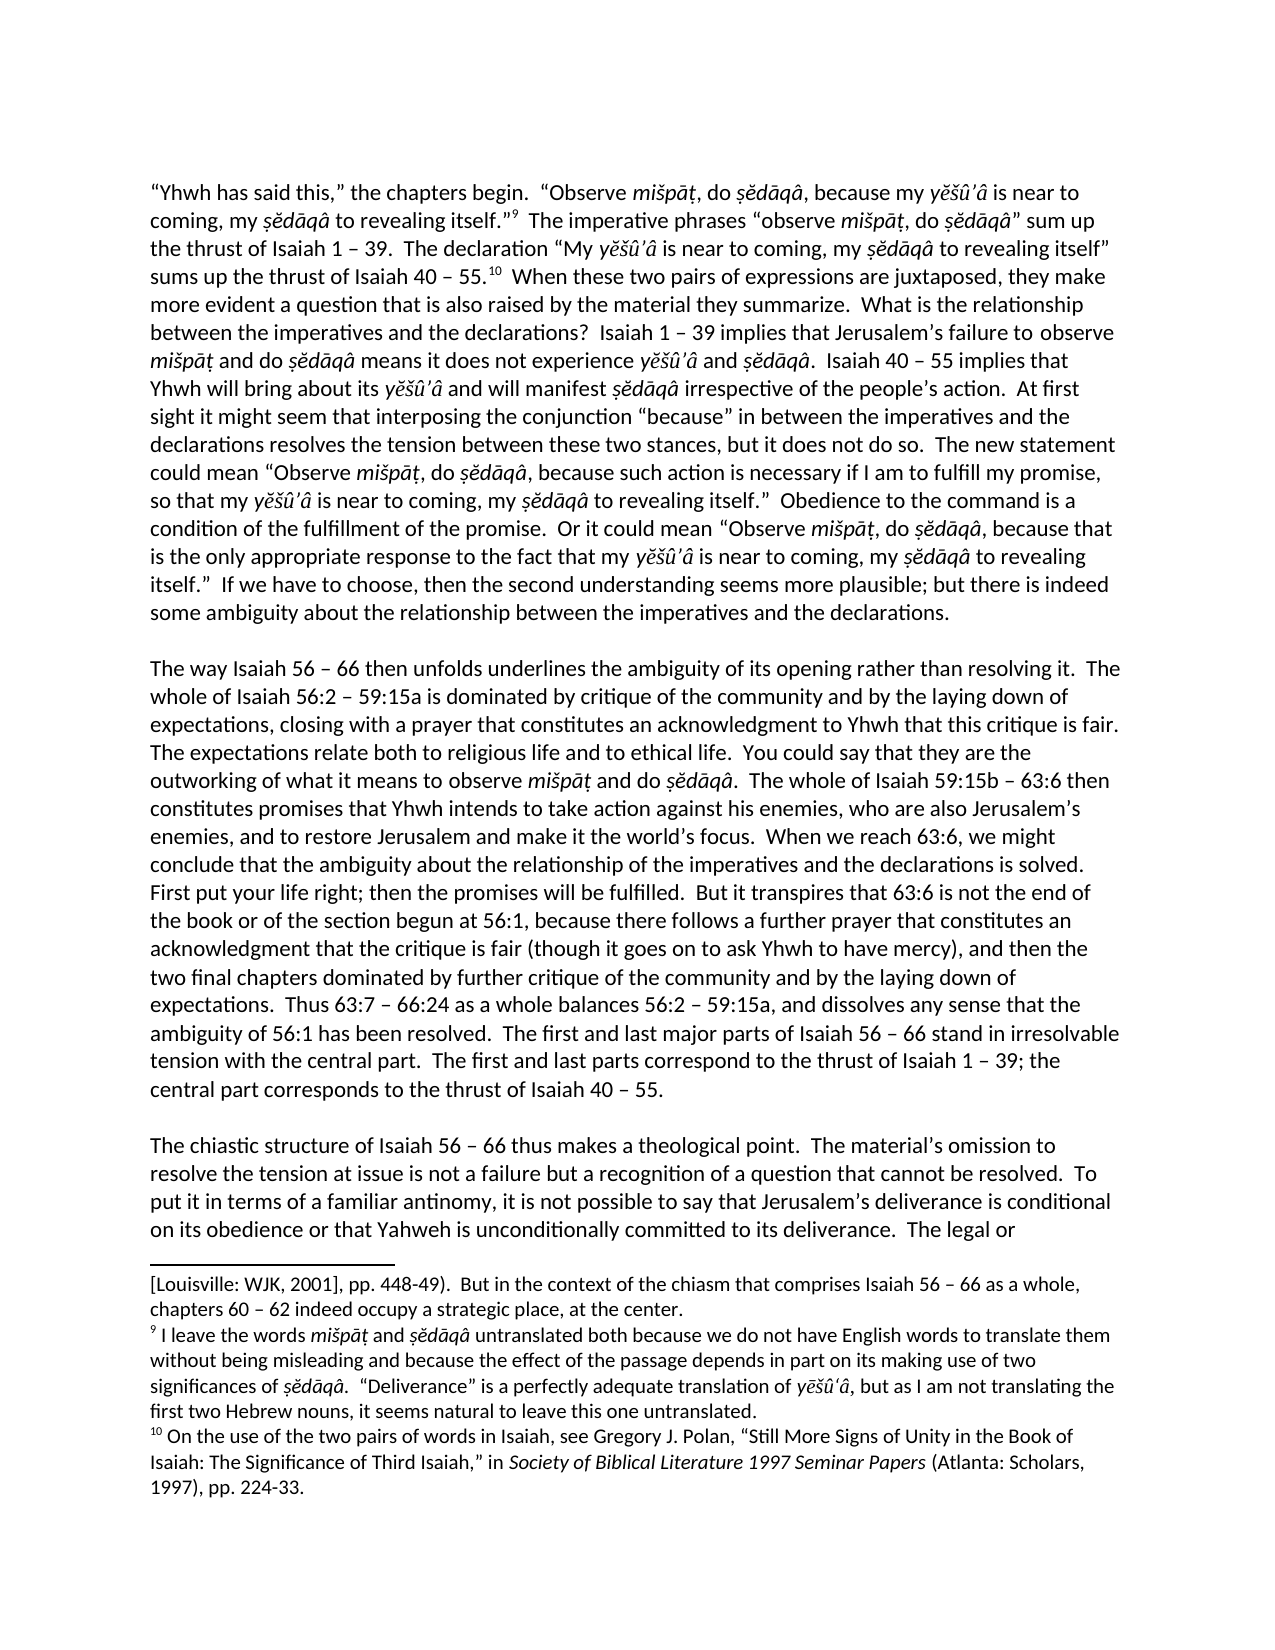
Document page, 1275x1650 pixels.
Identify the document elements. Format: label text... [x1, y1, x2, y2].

text The way Isaiah 56 – 66 then unfolds underlines the ambiguity of its opening rather than resolving it. The whole of Isaiah 56:2 – 59:15a is dominated by critique of the community and by the laying down of expectations, closing with a prayer that constitutes an acknowledgment to Yhwh that this critique is fair. The expectations relate both to religious life and to ethical life. You could say that they are the outworking of what it means to observe mišpāṭ and do ṣĕdāqâ. The whole of Isaiah 59:15b – 63:6 then constitutes promises that Yhwh intends to take action against his enemies, who are also Jerusalem’s enemies, and to restore Jerusalem and make it the world’s focus. When we reach 63:6, we might conclude that the ambiguity about the relationship of the imperatives and the declarations is solved. First put your life right; then the promises will be fulfilled. But it transpires that 63:6 is not the end of the book or of the section begun at 56:1, because there follows a further prayer that constitutes an acknowledgment that the critique is fair (though it goes on to ask Yhwh to have mercy), and then the two final chapters dominated by further critique of the community and by the laying down of expectations. Thus 63:7 – 66:24 as a whole balances 56:2 – 59:15a, and dissolves any sense that the ambiguity of 56:1 has been resolved. The first and last major parts of Isaiah 56 – 66 stand in irresolvable tension with the central part. The first and last parts correspond to the thrust of Isaiah 1 – 39; the central part corresponds to the thrust of Isaiah 40 – 55. [150, 654, 1125, 1103]
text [150, 1131, 1125, 1243]
text “Yhwh has said this,” the chapters begin. “Observe mišpāṭ, do ṣĕdāqâ, because my yĕšû’â is near to coming, my ṣĕdāqâ to revealing itself.” The imperative phrases “observe mišpāṭ, do ṣĕdāqâ” sum up the thrust of Isaiah 1 – 39. The declaration “My yĕšû’â is near to coming, my ṣĕdāqâ to revealing itself” sums up the thrust of Isaiah 40 – 55. When these two pairs of expressions are juxtaposed, they make more evident a question that is also raised by the material they summarize. What is the relationship between the imperatives and the declarations? Isaiah 1 – 39 implies that Jerusalem’s failure to observe mišpāṭ and do ṣĕdāqâ means it does not experience yĕšû’â and ṣĕdāqâ. Isaiah 40 – 55 implies that Yhwh will bring about its yĕšû’â and will manifest ṣĕdāqâ irrespective of the people’s action. At first sight it might seem that interposing the conjunction “because” in between the imperatives and the declarations resolves the tension between these two stances, but it does not do so. The new statement could mean “Observe mišpāṭ, do ṣĕdāqâ, because such action is necessary if I am to fulfill my promise, so that my yĕšû’â is near to coming, my ṣĕdāqâ to revealing itself.” Obedience to the command is a condition of the fulfillment of the promise. Or it could mean “Observe mišpāṭ, do ṣĕdāqâ, because that is the only appropriate response to the fact that my yĕšû’â is near to coming, my ṣĕdāqâ to revealing itself.” If we have to choose, then the second understanding seems more plausible; but there is indeed some ambiguity about the relationship between the imperatives and the declarations. [150, 178, 1125, 626]
